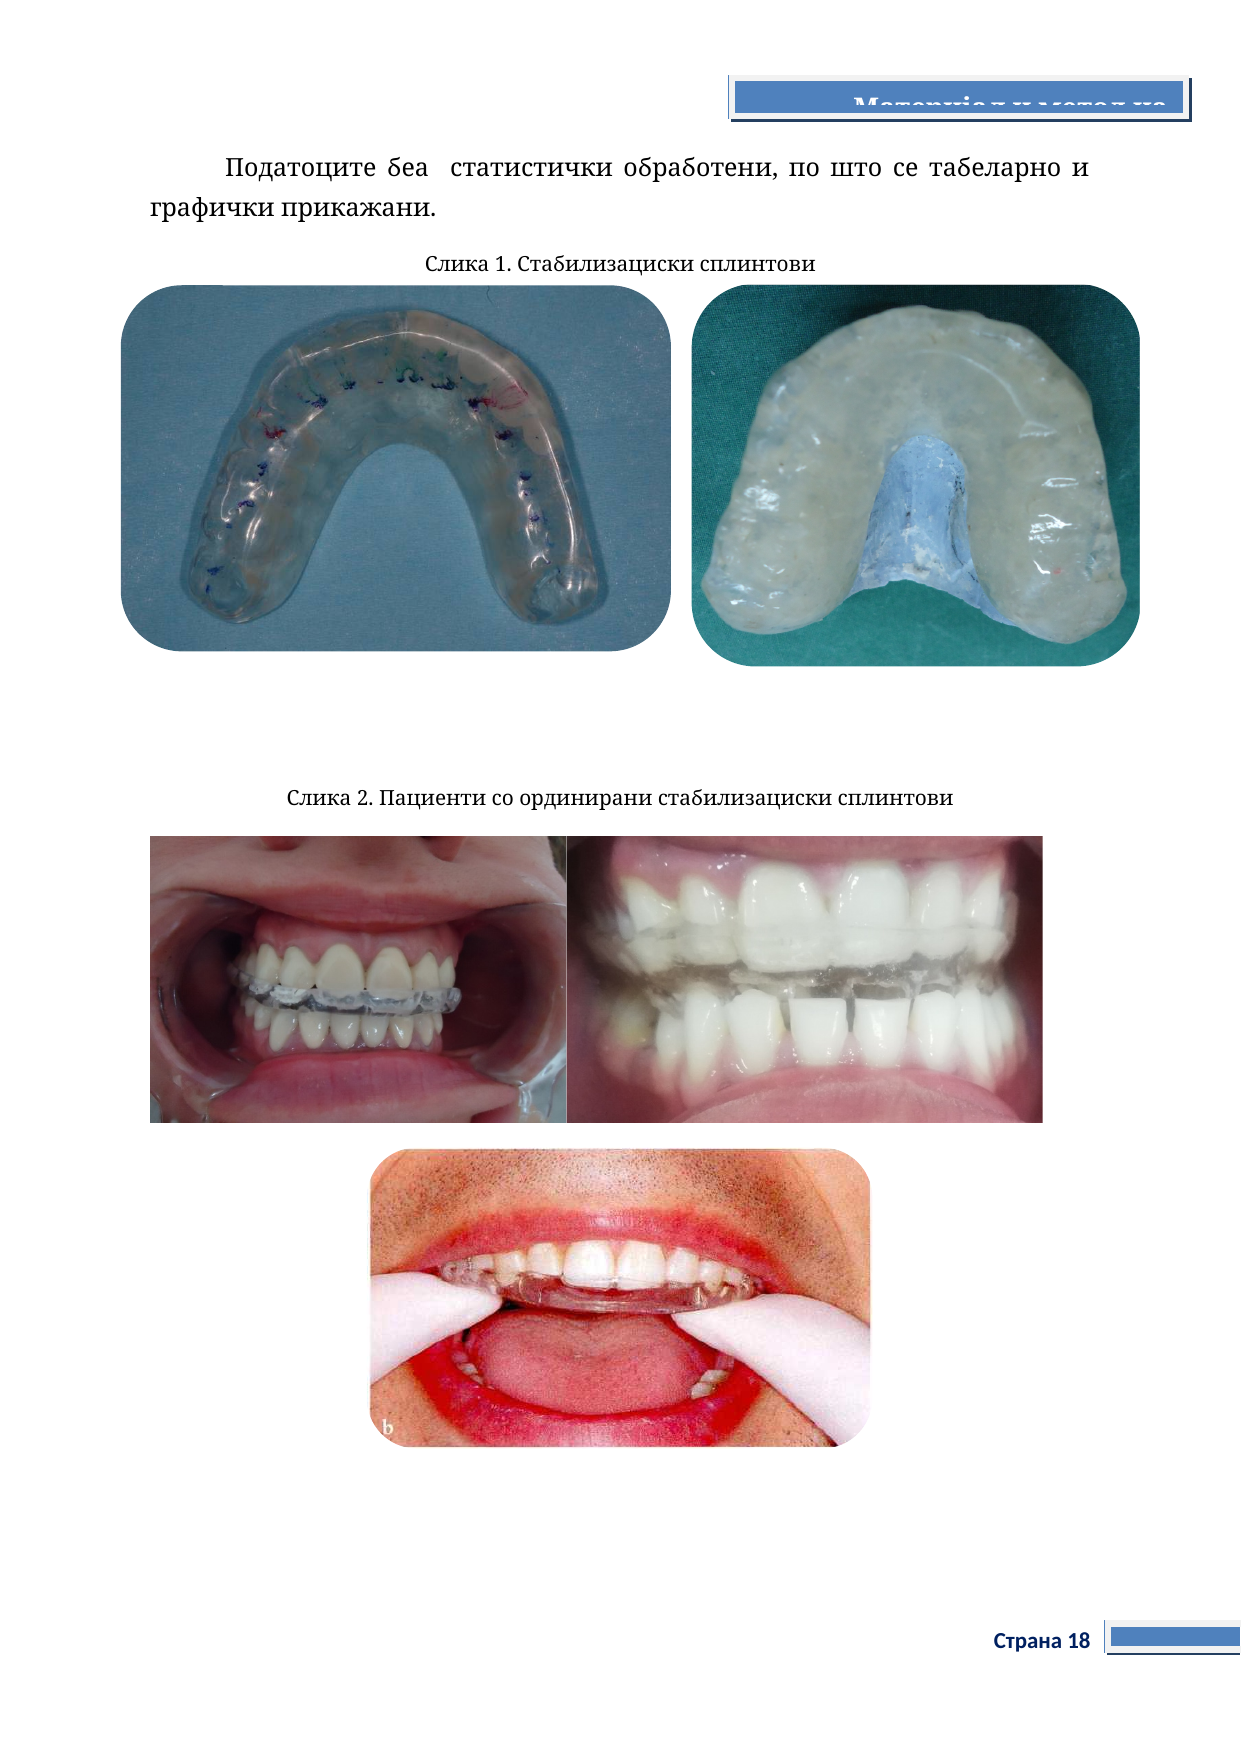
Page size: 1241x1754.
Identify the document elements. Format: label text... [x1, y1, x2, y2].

picture [691, 283, 1141, 667]
text Податоците беа статистички обработени, по што се табеларно и графички прикажани. [150, 150, 1090, 223]
text Слика 1. Стабилизациски сплинтови [150, 249, 1090, 278]
picture [366, 1147, 873, 1449]
picture [120, 285, 671, 652]
picture [150, 836, 1043, 1123]
text Слика 2. Пациенти со ординирани стабилизациски сплинтови [150, 783, 1090, 811]
